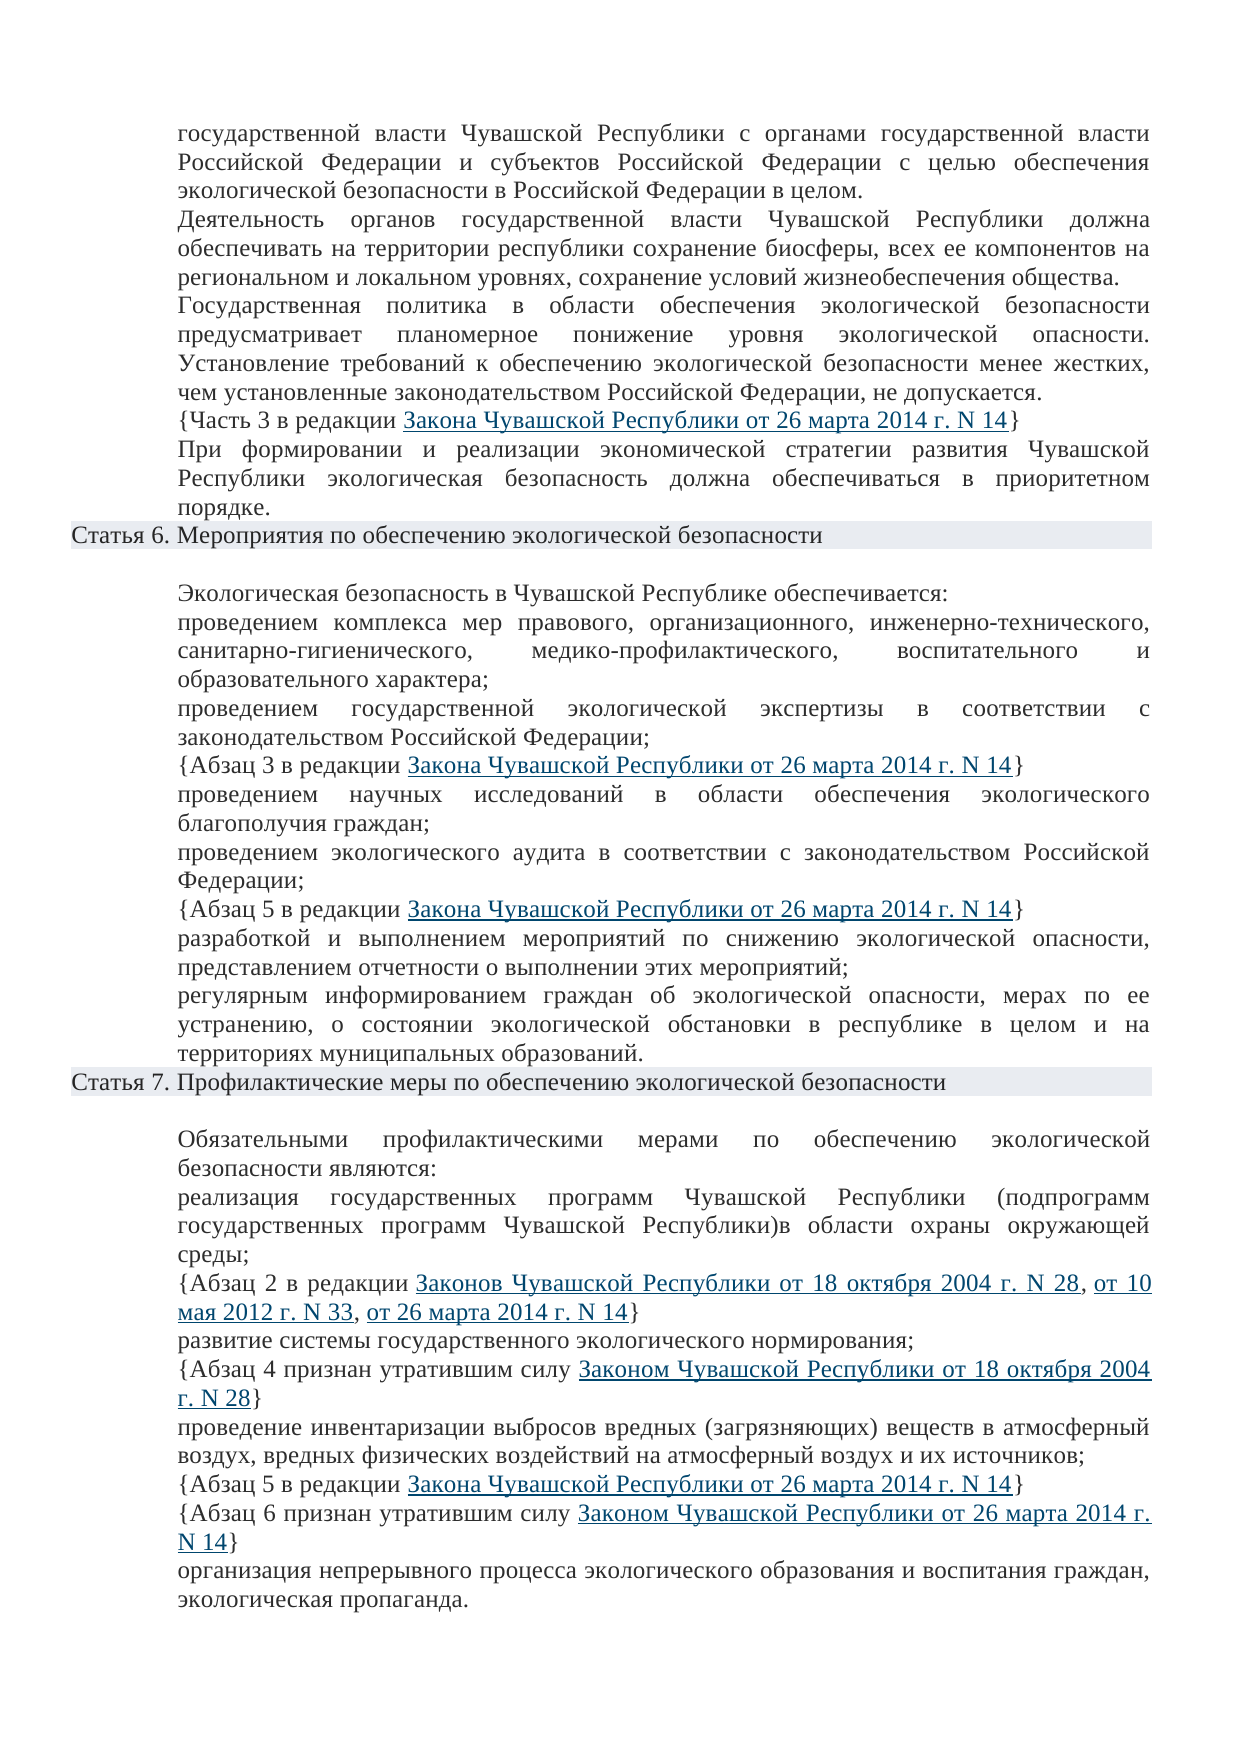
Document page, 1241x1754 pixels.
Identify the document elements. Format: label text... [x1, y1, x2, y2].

text {Абзац 2 в редакции Законов Чувашской Республики от 18 октября 2004 г. N 28, от 10 мая 2012 г. N 33, от 26 марта 2014 г. N 14} [177, 1268, 1152, 1326]
text {Абзац 3 в редакции Закона Чувашской Республики от 26 марта 2014 г. N 14} [177, 751, 1152, 779]
text развитие системы государственного экологического нормирования; [177, 1326, 1152, 1354]
text {Абзац 5 в редакции Закона Чувашской Республики от 26 марта 2014 г. N 14} [177, 894, 1152, 923]
subtitle Статья 6. Мероприятия по обеспечению экологической безопасности [71, 521, 1152, 549]
text Экологическая безопасность в Чувашской Республике обеспечивается: [177, 549, 1152, 607]
text проведение инвентаризации выбросов вредных (загрязняющих) веществ в атмосферный воздух, вредных физических воздействий на атмосферный воздух и их источников; [177, 1412, 1152, 1469]
text При формировании и реализации экономической стратегии развития Чувашской Республики экологическая безопасность должна обеспечиваться в приоритетном порядке. [177, 434, 1152, 521]
subtitle Статья 7. Профилактические меры по обеспечению экологической безопасности [71, 1067, 1152, 1096]
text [177, 118, 1152, 204]
text проведением комплекса мер правового, организационного, инженерно-технического, санитарно-гигиенического, медико-профилактического, воспитательного и образовательного характера; [177, 607, 1152, 693]
text {Абзац 6 признан утратившим силу Законом Чувашской Республики от 26 марта 2014 г. N 14} [177, 1498, 1152, 1556]
text Обязательными профилактическими мерами по обеспечению экологической безопасности являются: [177, 1096, 1152, 1182]
text реализация государственных программ Чувашской Республики (подпрограмм государственных программ Чувашской Республики)в области охраны окружающей среды; [177, 1182, 1152, 1268]
text проведением научных исследований в области обеспечения экологического благополучия граждан; [177, 779, 1152, 837]
text регулярным информированием граждан об экологической опасности, мерах по ее устранению, о состоянии экологической обстановки в республике в целом и на территориях муниципальных образований. [177, 981, 1152, 1067]
text Государственная политика в области обеспечения экологической безопасности предусматривает планомерное понижение уровня экологической опасности. Установление требований к обеспечению экологической безопасности менее жестких, чем установленные законодательством Российской Федерации, не допускается. [177, 291, 1152, 406]
text проведением экологического аудита в соответствии с законодательством Российской Федерации; [177, 837, 1152, 894]
text {Часть 3 в редакции Закона Чувашской Республики от 26 марта 2014 г. N 14} [177, 406, 1152, 434]
text {Абзац 5 в редакции Закона Чувашской Республики от 26 марта 2014 г. N 14} [177, 1469, 1152, 1498]
text Деятельность органов государственной власти Чувашской Республики должна обеспечивать на территории республики сохранение биосферы, всех ее компонентов на региональном и локальном уровнях, сохранение условий жизнеобеспечения общества. [177, 204, 1152, 291]
text разработкой и выполнением мероприятий по снижению экологической опасности, представлением отчетности о выполнении этих мероприятий; [177, 923, 1152, 981]
text организация непрерывного процесса экологического образования и воспитания граждан, экологическая пропаганда. [177, 1556, 1152, 1613]
text {Абзац 4 признан утратившим силу Законом Чувашской Республики от 18 октября 2004 г. N 28} [177, 1354, 1152, 1412]
text проведением государственной экологической экспертизы в соответствии с законодательством Российской Федерации; [177, 693, 1152, 751]
